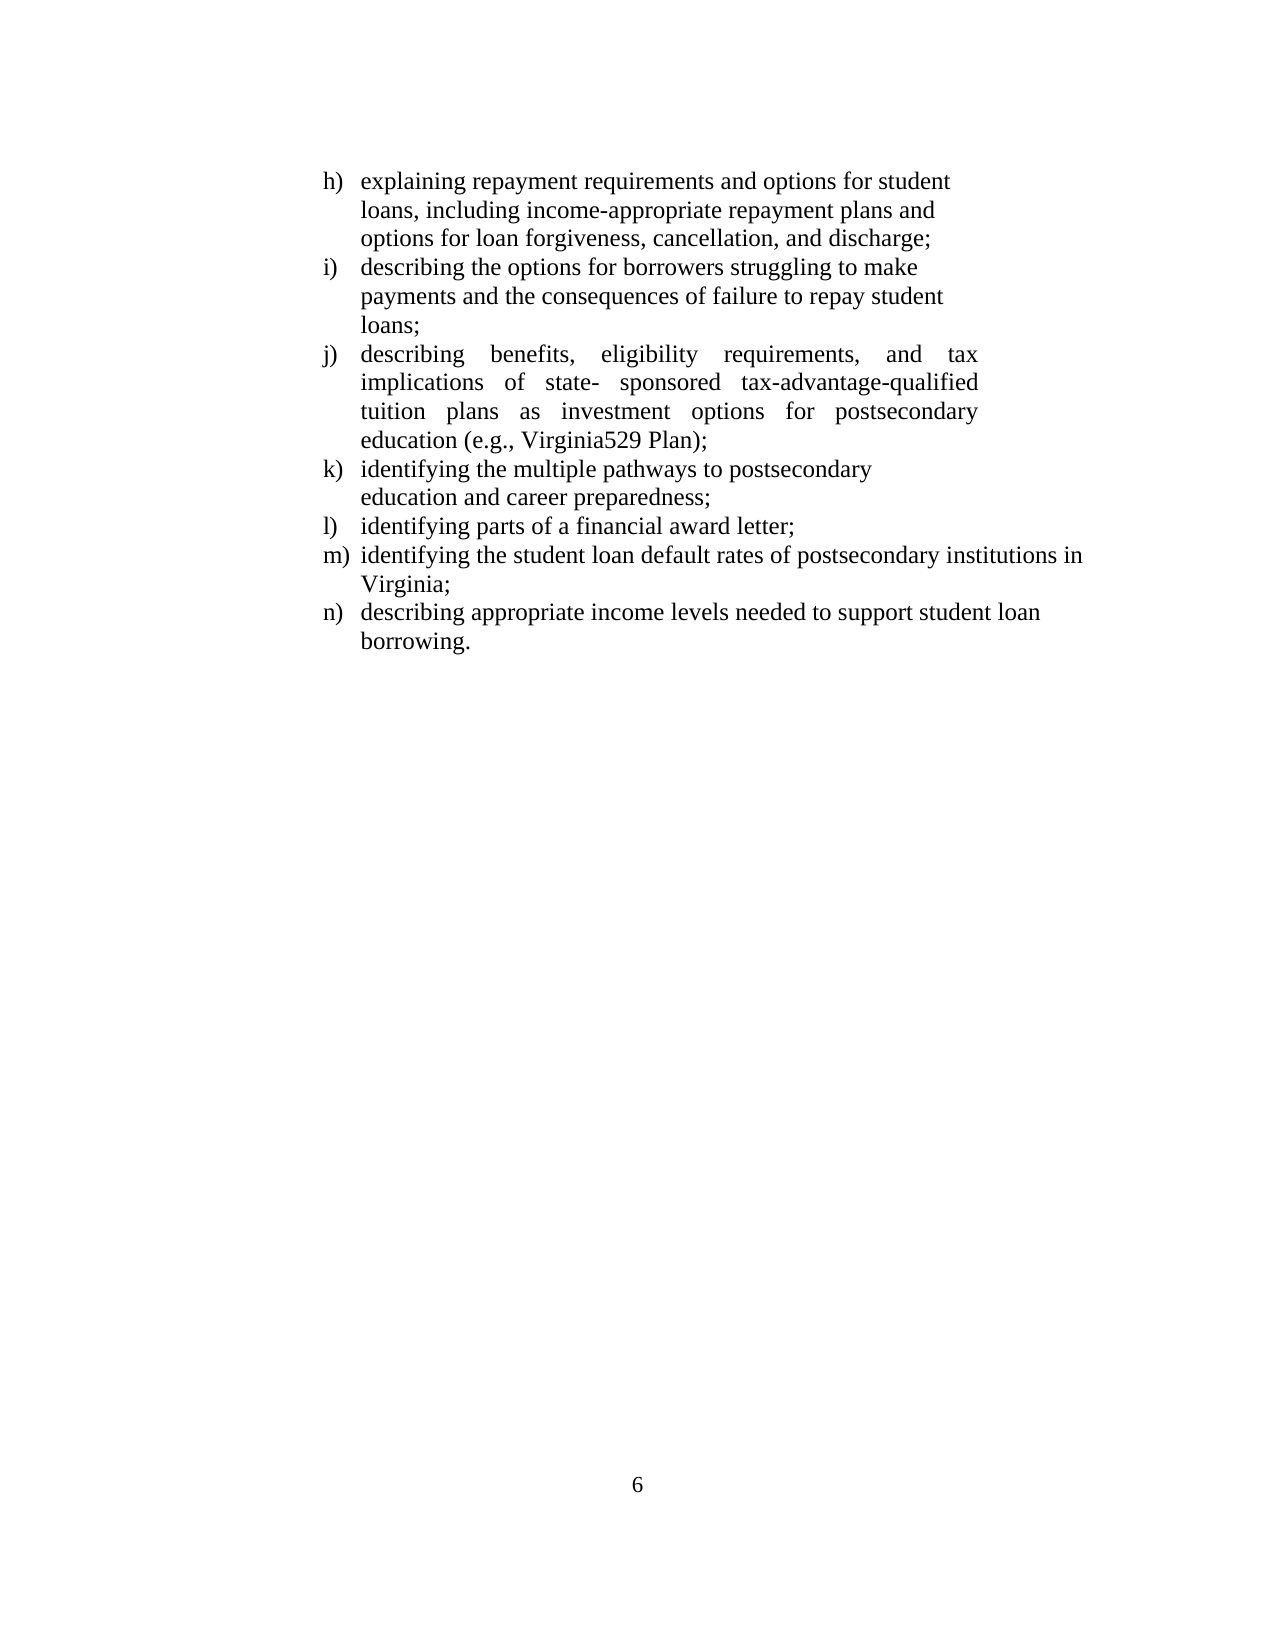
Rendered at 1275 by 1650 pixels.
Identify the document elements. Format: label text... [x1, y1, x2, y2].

list identifying the multiple pathways to postsecondary education and career preparedness; [323, 454, 964, 511]
list explaining repayment requirements and options for student loans, including income-appropriate repayment plans and options for loan forgiveness, cancellation, and discharge; [323, 166, 996, 252]
list describing the options for borrowers struggling to make payments and the consequences of failure to repay student loans; [323, 252, 978, 339]
list identifying parts of a financial award letter; [323, 511, 1125, 540]
list identifying the student loan default rates of postsecondary institutions in Virginia; [323, 540, 1125, 597]
list describing appropriate income levels needed to support student loan borrowing. [323, 597, 1125, 655]
list describing benefits, eligibility requirements, and tax implications of state- sponsored tax-advantage-qualified tuition plans as investment options for postsecondary education (e.g., Virginia529 Plan); [323, 339, 979, 454]
